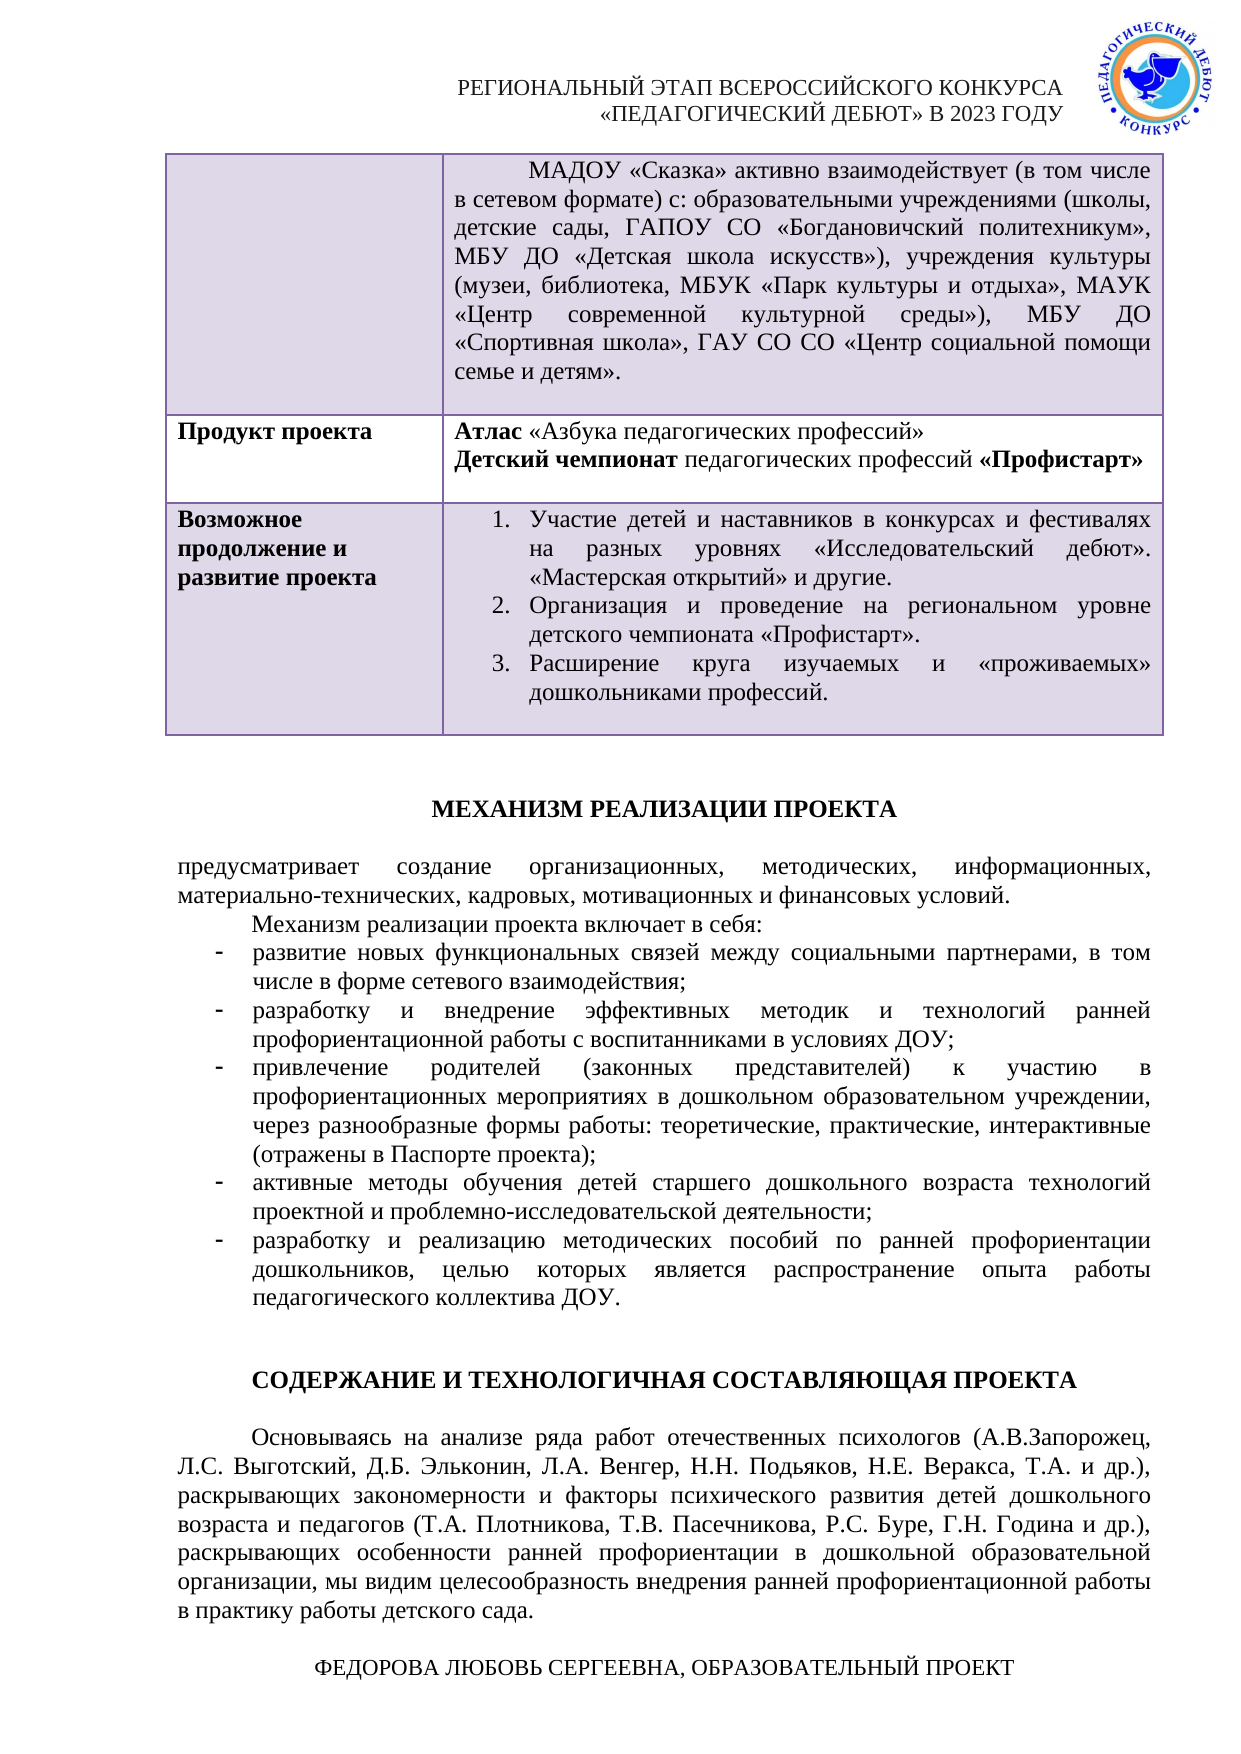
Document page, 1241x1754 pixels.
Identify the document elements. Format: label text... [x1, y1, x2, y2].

table_cell Продукт проекта [167, 416, 442, 502]
list активные методы обучения детей старшего дошкольного возраста технологий проектной и проблемно-исследовательской деятельности; [215, 1167, 1152, 1225]
table_cell Возможное продолжение и развитие проекта [167, 504, 442, 734]
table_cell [167, 155, 442, 414]
picture [1092, 20, 1218, 135]
text Механизм реализации проекта включает в себя: [177, 909, 1152, 937]
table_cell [444, 155, 1162, 414]
text Основываясь на анализе ряда работ отечественных психологов (А.В.Запорожец, Л.С. Выготский, Д.Б. Эльконин, Л.А. Венгер, Н.Н. Подьяков, Н.Е. Веракса, Т.А. и др.), раскрывающих закономерности и факторы психического развития детей дошкольного возраста и педагогов (Т.А. Плотникова, Т.В. Пасечникова, Р.С. Буре, Г.Н. Година и др.), раскрывающих особенности ранней профориентации в дошкольной образовательной организации, мы видим целесообразность внедрения ранней профориентационной работы в практику работы детского сада. [177, 1422, 1152, 1624]
table_cell Участие детей и наставников в конкурсах и фестивалях на разных уровнях «Исследовательский дебют». «Мастерская открытий» и другие. Организация и проведение на региональном уровне детского чемпионата «Профистарт». Расширение круга изучаемых и «проживаемых» дошкольниками профессий. [444, 504, 1162, 734]
text МЕХАНИЗМ РЕАЛИЗАЦИИ ПРОЕКТА [177, 794, 1152, 822]
list разработку и реализацию методических пособий по ранней профориентации дошкольников, целью которых является распространение опыта работы педагогического коллектива ДОУ. [215, 1225, 1152, 1311]
table_cell Атлас «Азбука педагогических профессий» Детский чемпионат педагогических профессий «Профистарт» [444, 416, 1162, 502]
text предусматривает создание организационных, методических, информационных, материально-технических, кадровых, мотивационных и финансовых условий. [177, 851, 1152, 909]
list разработку и внедрение эффективных методик и технологий ранней профориентационной работы с воспитанниками в условиях ДОУ; [215, 995, 1152, 1052]
list привлечение родителей (законных представителей) к участию в профориентационных мероприятиях в дошкольном образовательном учреждении, через разнообразные формы работы: теоретические, практические, интерактивные (отражены в Паспорте проекта); [215, 1052, 1152, 1167]
list развитие новых функциональных связей между социальными партнерами, в том числе в форме сетевого взаимодействия; [215, 937, 1152, 995]
text СОДЕРЖАНИЕ И ТЕХНОЛОГИЧНАЯ СОСТАВЛЯЮЩАЯ ПРОЕКТА [177, 1365, 1152, 1394]
